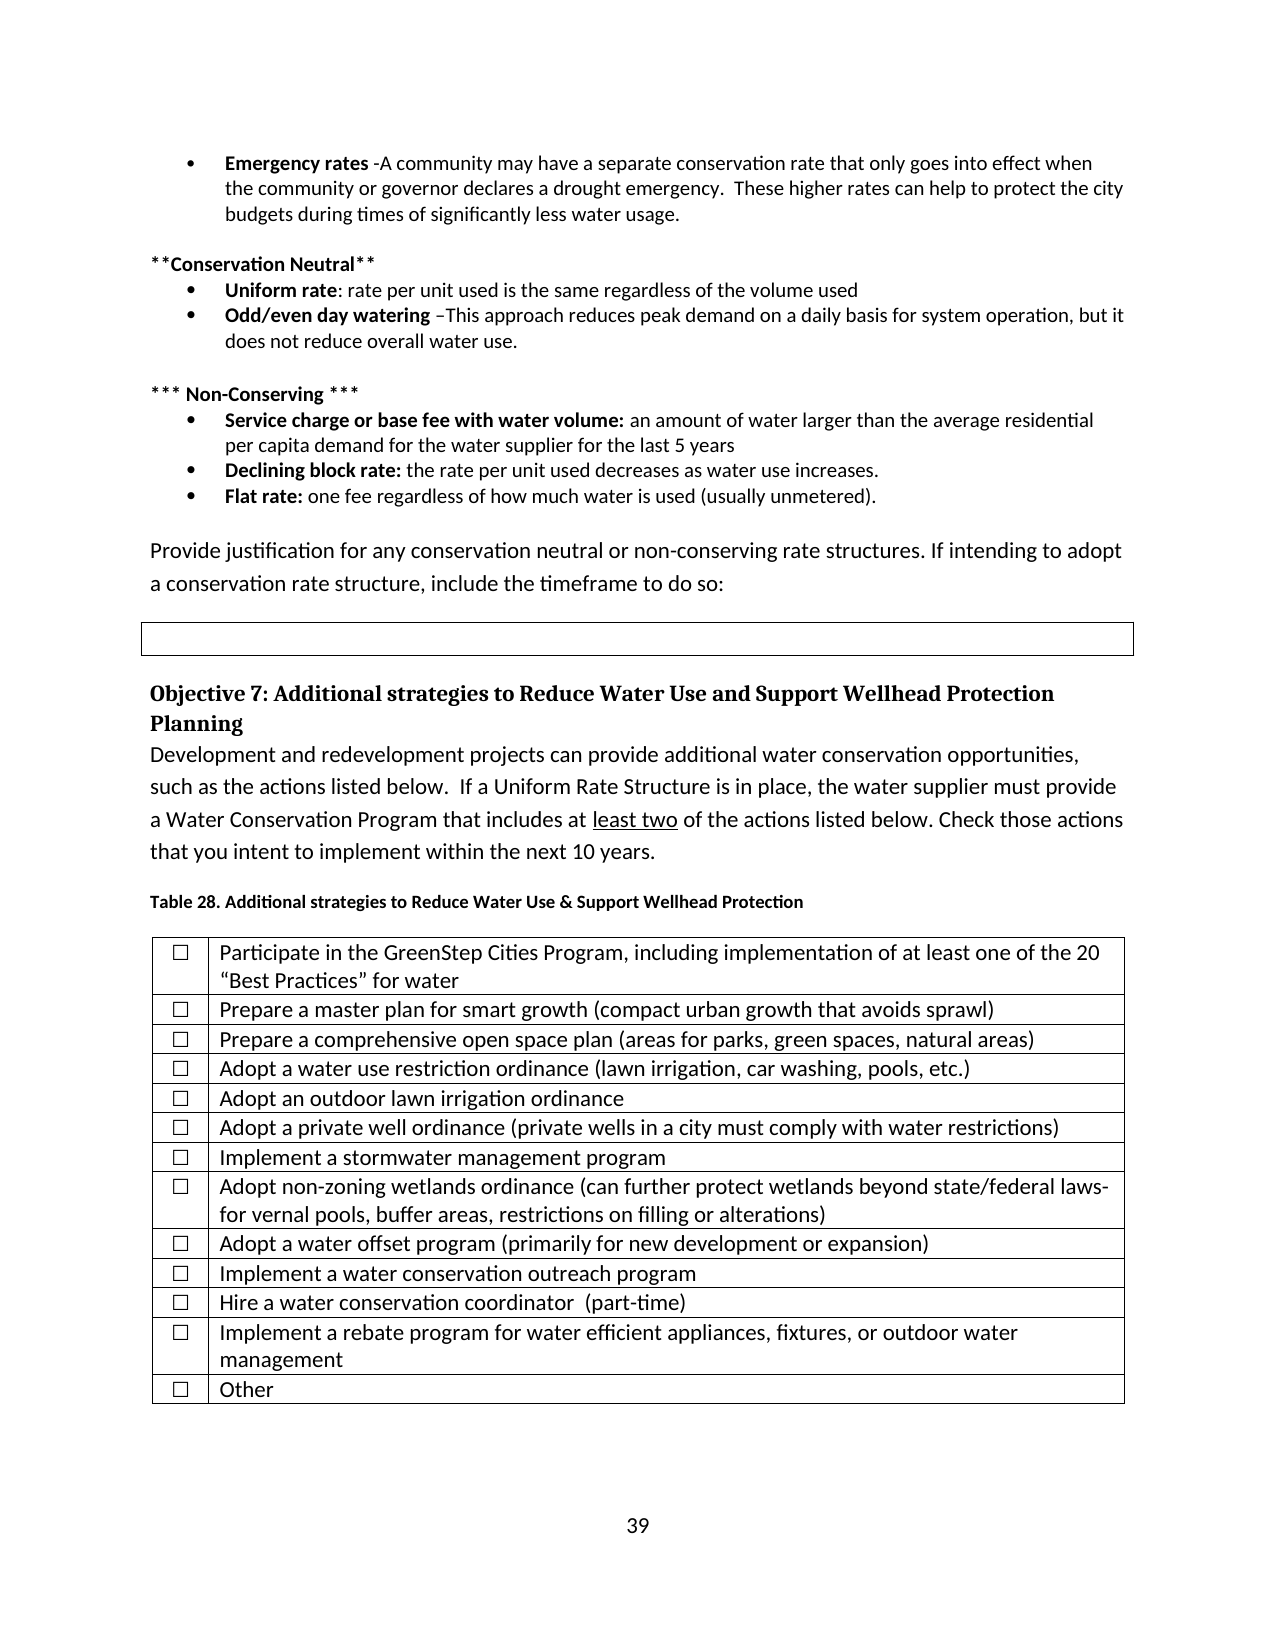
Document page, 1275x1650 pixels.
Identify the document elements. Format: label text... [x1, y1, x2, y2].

table_cell Prepare a comprehensive open space plan (areas for parks, green spaces, natural areas) [209, 1025, 1124, 1053]
text **Conservation Neutral** [150, 252, 1125, 277]
table_cell [153, 1318, 208, 1374]
table_cell Prepare a master plan for smart growth (compact urban growth that avoids sprawl) [209, 995, 1124, 1024]
list Emergency rates -A community may have a separate conservation rate that only goes into effect when the community or governor declares a drought emergency. These higher rates can help to protect the city budgets during times of significantly less water usage. [187, 150, 1125, 226]
list Odd/even day watering –This approach reduces peak demand on a daily basis for system operation, but it does not reduce overall water use. [187, 302, 1125, 353]
table_cell [153, 1288, 208, 1317]
table_cell [153, 1084, 208, 1112]
text Development and redevelopment projects can provide additional water conservation opportunities, such as the actions listed below. If a Uniform Rate Structure is in place, the water supplier must provide a Water Conservation Program that includes at least two of the actions listed below. Check those actions that you intent to implement within the next 10 years. [150, 740, 1125, 865]
list Service charge or base fee with water volume: an amount of water larger than the average residential per capita demand for the water supplier for the last 5 years [187, 407, 1125, 458]
list Declining block rate: the rate per unit used decreases as water use increases. [187, 458, 1125, 483]
table_cell [153, 1113, 208, 1142]
table_cell [153, 1229, 208, 1258]
table_header Participate in the GreenStep Cities Program, including implementation of at least one of the 20 “Best Practices” for water [209, 938, 1124, 994]
table_cell Adopt a water offset program (primarily for new development or expansion) [209, 1229, 1124, 1258]
table_cell Implement a water conservation outreach program [209, 1259, 1124, 1287]
table_cell Other [209, 1375, 1124, 1403]
table_cell [153, 1172, 208, 1228]
table_cell [153, 1143, 208, 1171]
table_cell Adopt non-zoning wetlands ordinance (can further protect wetlands beyond state/federal laws-for vernal pools, buffer areas, restrictions on filling or alterations) [209, 1172, 1124, 1228]
table_cell [153, 995, 208, 1024]
table_cell Implement a rebate program for water efficient appliances, fixtures, or outdoor water management [209, 1318, 1124, 1374]
list Flat rate: one fee regardless of how much water is used (usually unmetered). [187, 483, 1125, 508]
table_cell Hire a water conservation coordinator (part-time) [209, 1288, 1124, 1317]
list Uniform rate: rate per unit used is the same regardless of the volume used [187, 277, 1125, 302]
table_cell Adopt a water use restriction ordinance (lawn irrigation, car washing, pools, etc.) [209, 1054, 1124, 1083]
table_cell Implement a stormwater management program [209, 1143, 1124, 1171]
table_cell [153, 1054, 208, 1083]
table_cell [153, 1259, 208, 1287]
table_cell [153, 1375, 208, 1403]
subtitle Objective 7: Additional strategies to Reduce Water Use and Support Wellhead Protection Planning [150, 681, 1125, 737]
text Provide justification for any conservation neutral or non-conserving rate structures. If intending to adopt a conservation rate structure, include the timeframe to do so: [150, 536, 1125, 597]
table_cell [153, 1025, 208, 1053]
table_cell Adopt an outdoor lawn irrigation ordinance [209, 1084, 1124, 1112]
table_header [153, 938, 208, 994]
text *** Non-Conserving *** [150, 381, 1125, 407]
text Table 28. Additional strategies to Reduce Water Use & Support Wellhead Protection [150, 890, 1125, 913]
table_cell Adopt a private well ordinance (private wells in a city must comply with water restrictions) [209, 1113, 1124, 1142]
